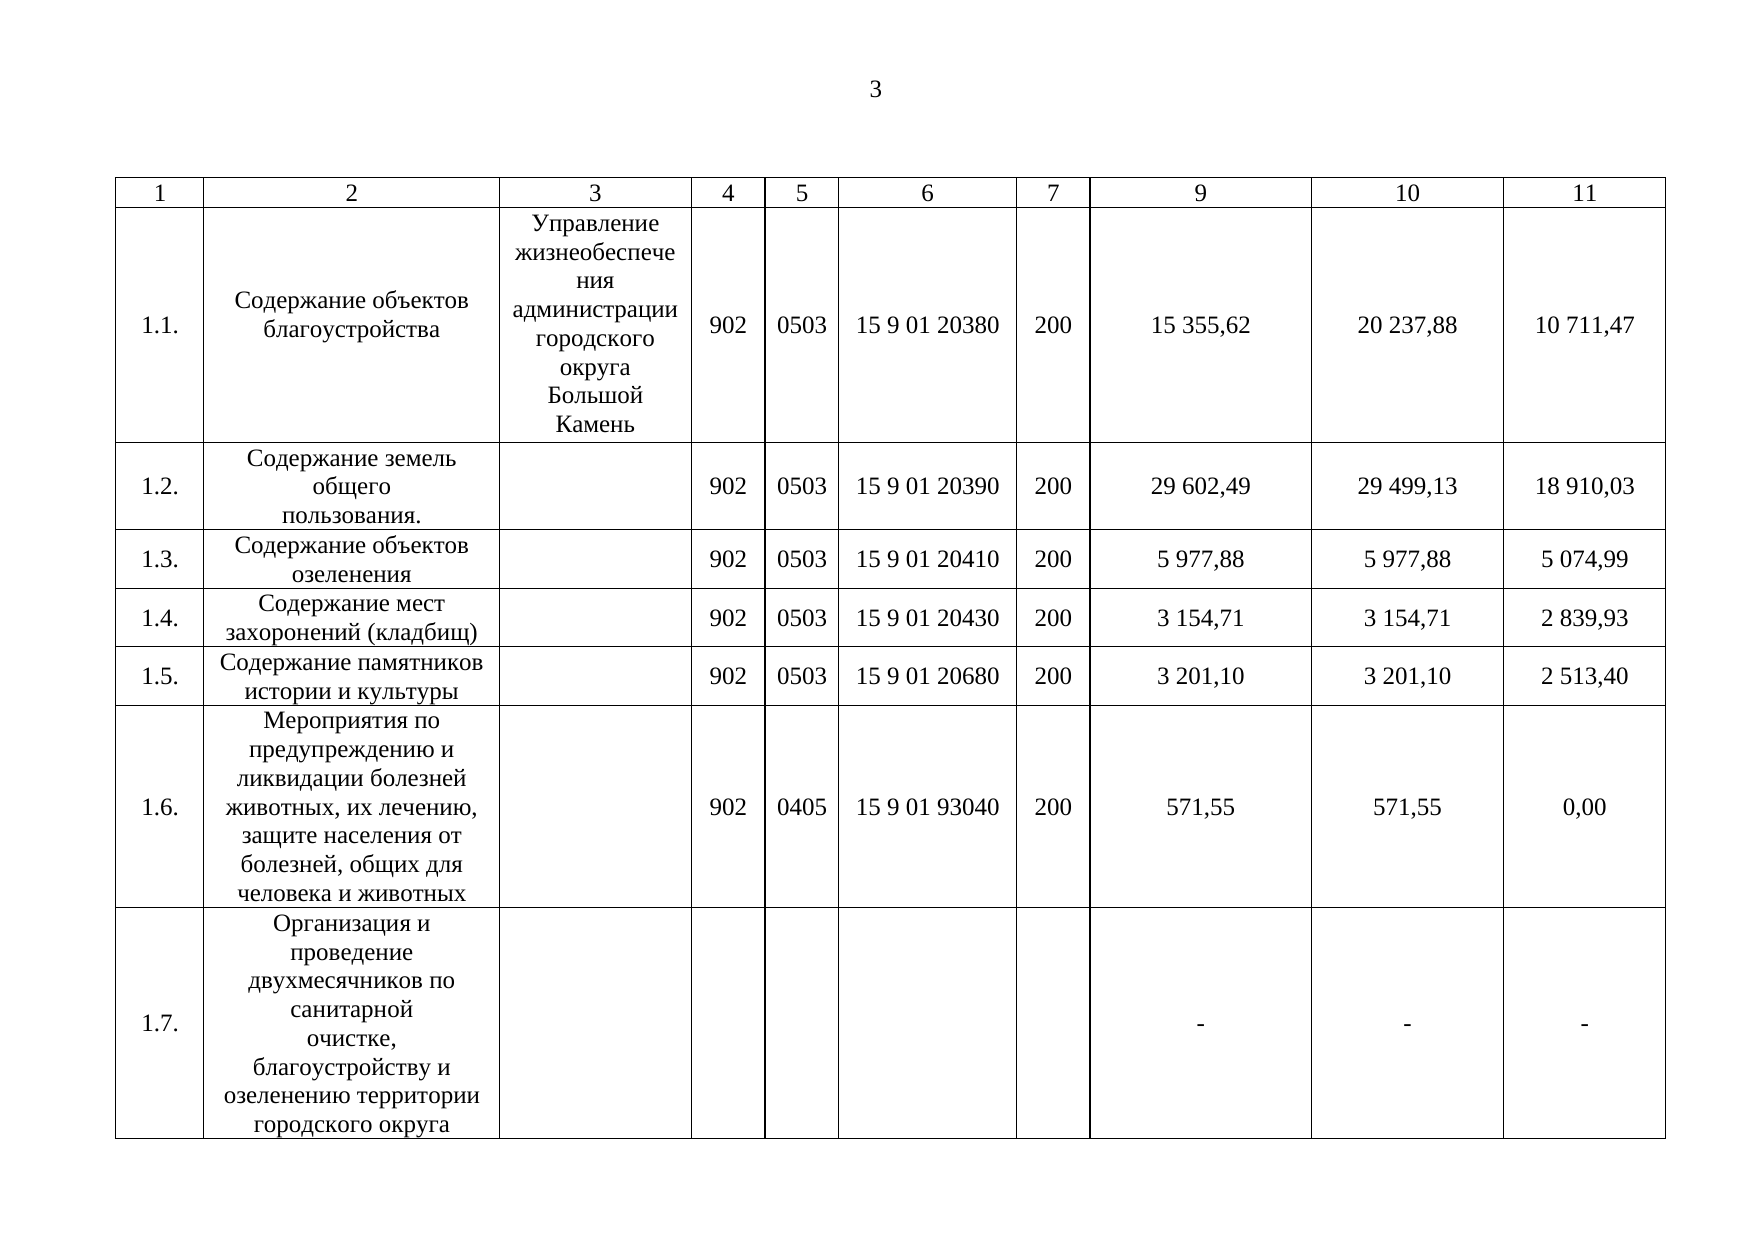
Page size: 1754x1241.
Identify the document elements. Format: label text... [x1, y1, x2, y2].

table_header 3 [500, 178, 691, 207]
table_cell - [1504, 908, 1665, 1138]
table_cell [692, 908, 764, 1138]
table_cell 15 9 01 20390 [839, 443, 1016, 529]
table_cell [500, 443, 691, 529]
table_cell 1.7. [116, 908, 203, 1138]
table_cell [500, 647, 691, 704]
table_cell 0503 [766, 530, 838, 587]
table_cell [500, 208, 691, 442]
table_cell 3 154,71 [1091, 589, 1311, 646]
table_cell 15 9 01 20410 [839, 530, 1016, 587]
table_cell [500, 589, 691, 646]
table_cell 0503 [766, 589, 838, 646]
table_cell 20 237,88 [1312, 208, 1503, 442]
table_cell 15 355,62 [1091, 208, 1311, 442]
table_cell Содержание памятников истории и культуры [204, 647, 499, 704]
table_cell Содержание мест захоронений (кладбищ) [204, 589, 499, 646]
table_cell [500, 706, 691, 907]
table_cell 15 9 01 20430 [839, 589, 1016, 646]
table_cell 3 201,10 [1312, 647, 1503, 704]
table_cell [500, 908, 691, 1138]
table_cell 902 [692, 706, 764, 907]
table_cell [839, 908, 1016, 1138]
table_header 1 [116, 178, 203, 207]
table_cell 1.1. [116, 208, 203, 442]
table_cell 15 9 01 20380 [839, 208, 1016, 442]
table_cell 15 9 01 93040 [839, 706, 1016, 907]
table_cell 2 513,40 [1504, 647, 1665, 704]
table_cell Содержание объектов благоустройства [204, 208, 499, 442]
table_cell 200 [1017, 589, 1089, 646]
table_cell 5 074,99 [1504, 530, 1665, 587]
table_cell 3 154,71 [1312, 589, 1503, 646]
table_cell 902 [692, 589, 764, 646]
table_header 5 [766, 178, 838, 207]
table_cell 5 977,88 [1312, 530, 1503, 587]
table_cell Мероприятия по предупреждению и ликвидации болезней животных, их лечению, защите населения от болезней, общих для человека и животных [204, 706, 499, 907]
table_cell 902 [692, 208, 764, 442]
table_header 6 [839, 178, 1016, 207]
table_cell 1.5. [116, 647, 203, 704]
table_header 11 [1504, 178, 1665, 207]
table_header 10 [1312, 178, 1503, 207]
table_cell [500, 530, 691, 587]
table_cell 0503 [766, 647, 838, 704]
table_cell 1.6. [116, 706, 203, 907]
table_cell 200 [1017, 530, 1089, 587]
table_cell Организация и проведение двухмесячников по санитарной очистке, благоустройству и озеленению территории городского округа [204, 908, 499, 1138]
table_cell 29 602,49 [1091, 443, 1311, 529]
table_cell 200 [1017, 208, 1089, 442]
table_cell - [1091, 908, 1311, 1138]
table_cell Содержание объектов озеленения [204, 530, 499, 587]
table_cell 200 [1017, 647, 1089, 704]
table_cell 1.4. [116, 589, 203, 646]
table_cell 0,00 [1504, 706, 1665, 907]
table_cell 571,55 [1312, 706, 1503, 907]
table_header 2 [204, 178, 499, 207]
table_cell 5 977,88 [1091, 530, 1311, 587]
table_cell 902 [692, 443, 764, 529]
table_cell 1.2. [116, 443, 203, 529]
table_cell [766, 908, 838, 1138]
table_cell 0503 [766, 208, 838, 442]
table_cell Содержание земель общего пользования. [204, 443, 499, 529]
table_header 4 [692, 178, 764, 207]
table_cell 0405 [766, 706, 838, 907]
table_cell [1017, 908, 1089, 1138]
table_cell 200 [1017, 443, 1089, 529]
table_cell 902 [692, 647, 764, 704]
table_cell 3 201,10 [1091, 647, 1311, 704]
table_cell 2 839,93 [1504, 589, 1665, 646]
table_cell 0503 [766, 443, 838, 529]
table_cell 29 499,13 [1312, 443, 1503, 529]
table_cell 10 711,47 [1504, 208, 1665, 442]
table_cell - [1312, 908, 1503, 1138]
table_header 9 [1091, 178, 1311, 207]
table_cell 15 9 01 20680 [839, 647, 1016, 704]
table_cell 1.3. [116, 530, 203, 587]
table_cell 571,55 [1091, 706, 1311, 907]
table_header 7 [1017, 178, 1089, 207]
table_cell 200 [1017, 706, 1089, 907]
table_cell 902 [692, 530, 764, 587]
table_cell 18 910,03 [1504, 443, 1665, 529]
